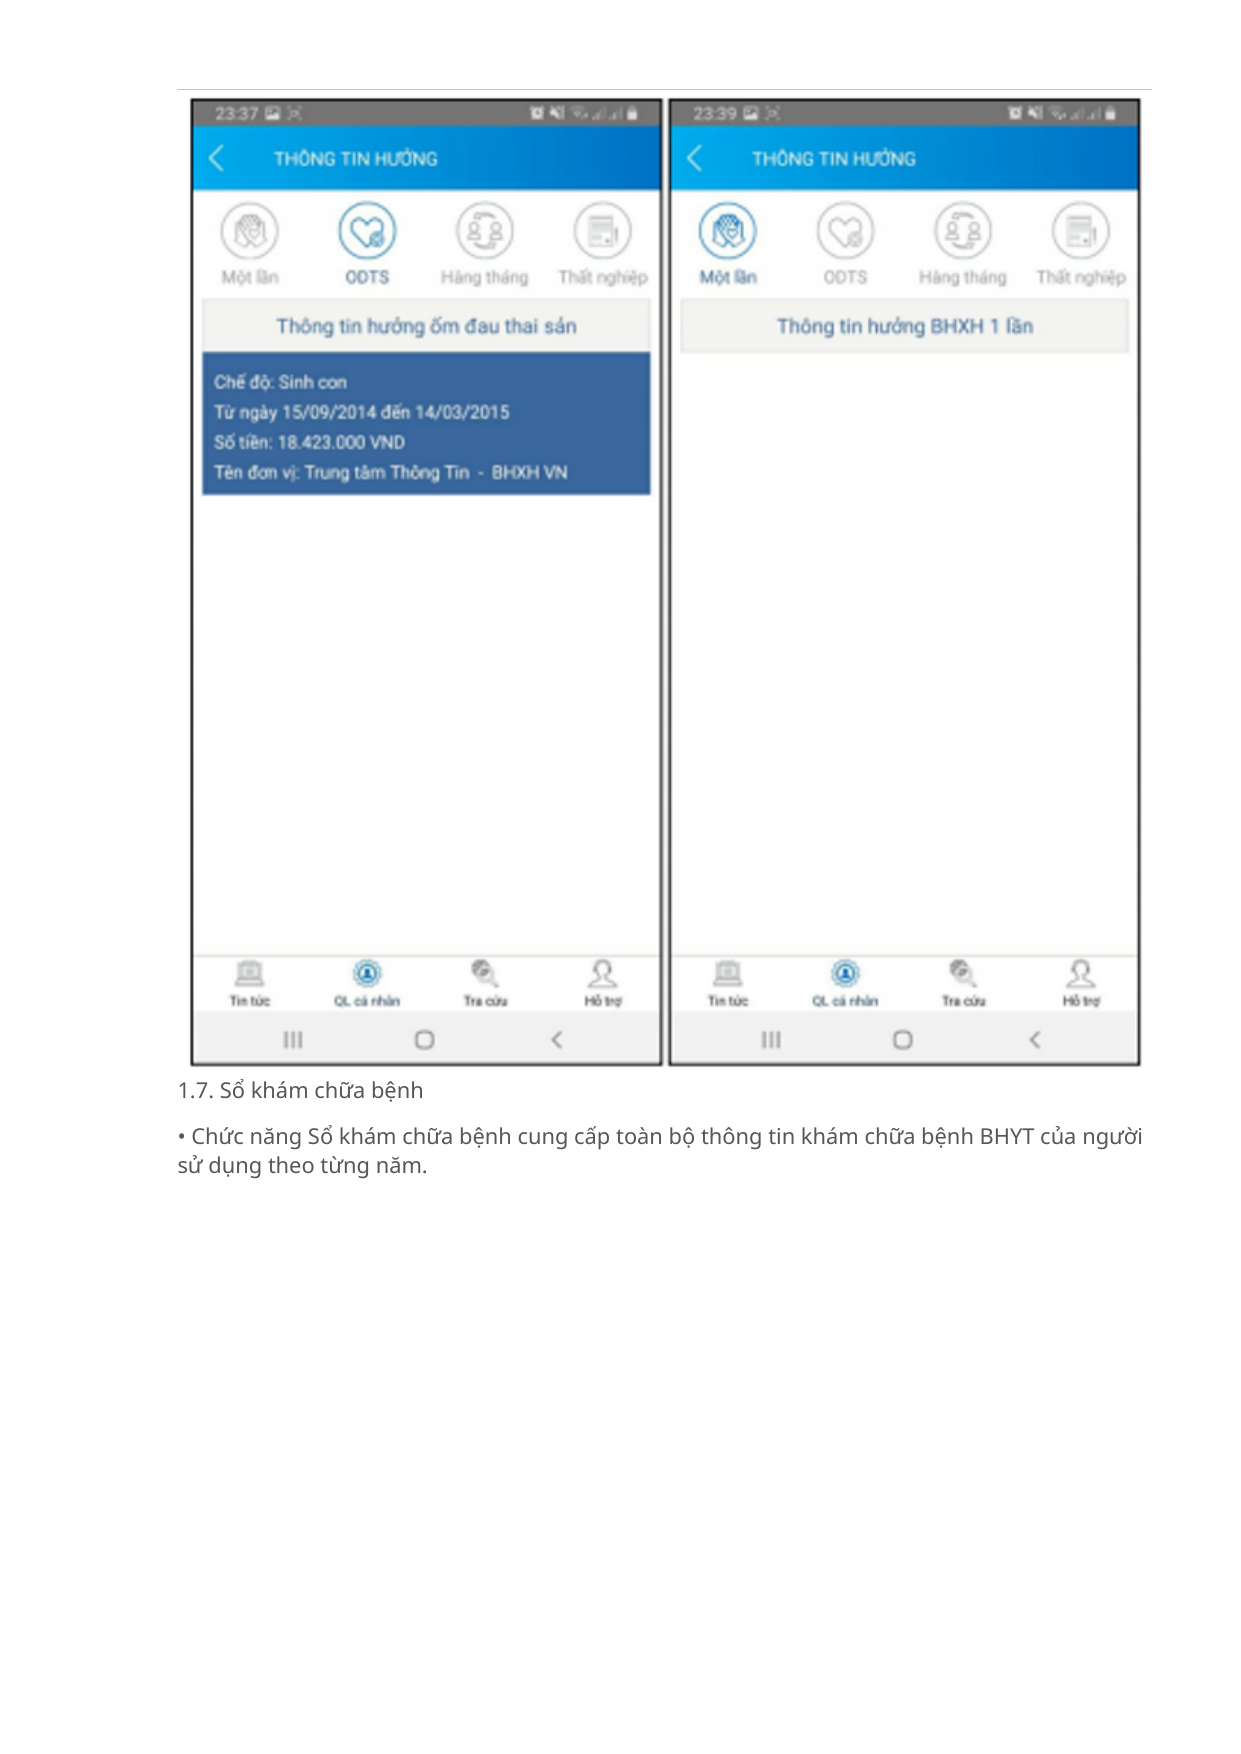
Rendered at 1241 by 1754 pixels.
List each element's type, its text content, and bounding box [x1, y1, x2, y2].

text • Chức năng Sổ khám chữa bệnh cung cấp toàn bộ thông tin khám chữa bệnh BHYT của người sử dụng theo từng năm. [177, 1121, 1152, 1180]
text 1.7. Sổ khám chữa bệnh [177, 1076, 1152, 1105]
picture [177, 88, 1152, 1076]
